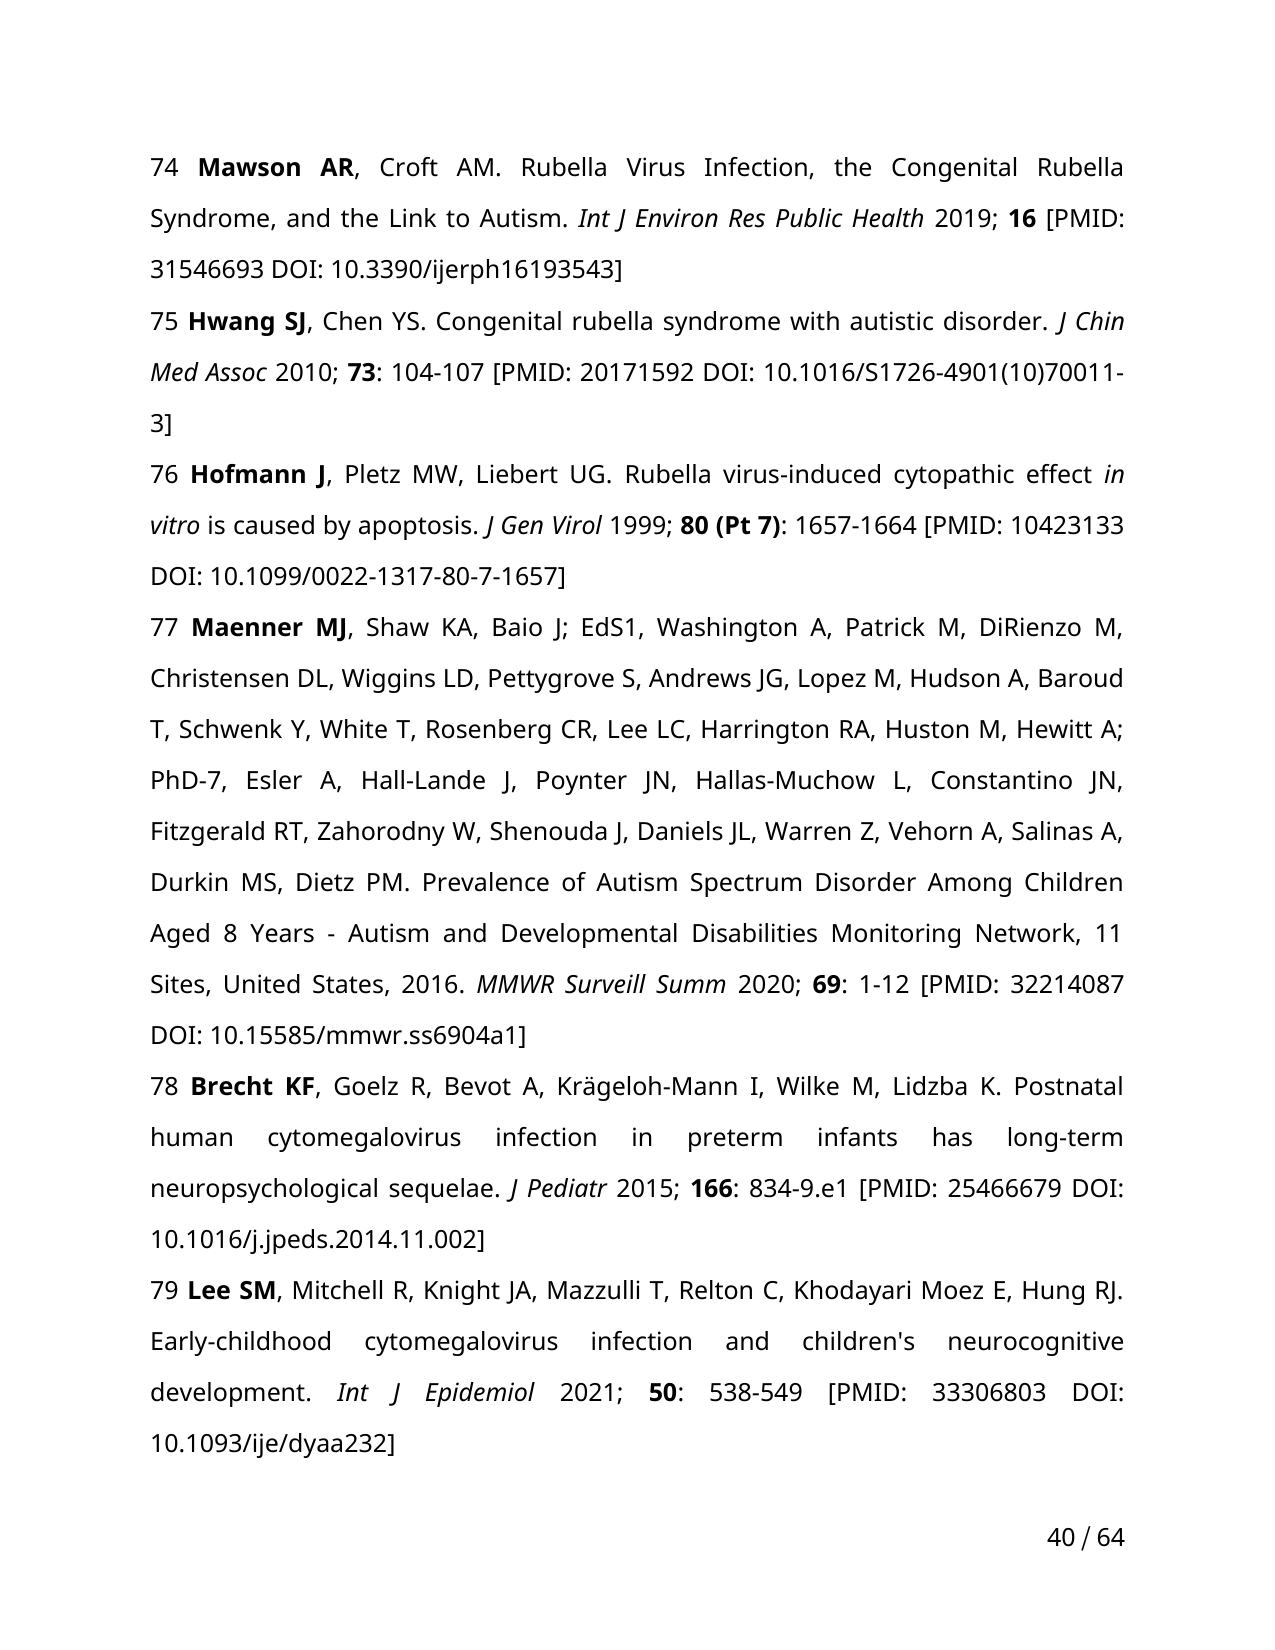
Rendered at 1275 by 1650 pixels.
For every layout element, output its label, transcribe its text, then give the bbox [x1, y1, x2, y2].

text 78 Brecht KF, Goelz R, Bevot A, Krägeloh-Mann I, Wilke M, Lidzba K. Postnatal human cytomegalovirus infection in preterm infants has long-term neuropsychological sequelae. J Pediatr 2015; 166: 834-9.e1 [PMID: 25466679 DOI: 10.1016/j.jpeds.2014.11.002] [150, 1069, 1125, 1256]
text 77 Maenner MJ, Shaw KA, Baio J; EdS1, Washington A, Patrick M, DiRienzo M, Christensen DL, Wiggins LD, Pettygrove S, Andrews JG, Lopez M, Hudson A, Baroud T, Schwenk Y, White T, Rosenberg CR, Lee LC, Harrington RA, Huston M, Hewitt A; PhD-7, Esler A, Hall-Lande J, Poynter JN, Hallas-Muchow L, Constantino JN, Fitzgerald RT, Zahorodny W, Shenouda J, Daniels JL, Warren Z, Vehorn A, Salinas A, Durkin MS, Dietz PM. Prevalence of Autism Spectrum Disorder Among Children Aged 8 Years - Autism and Developmental Disabilities Monitoring Network, 11 Sites, United States, 2016. MMWR Surveill Summ 2020; 69: 1-12 [PMID: 32214087 DOI: 10.15585/mmwr.ss6904a1] [150, 609, 1125, 1052]
text 75 Hwang SJ, Chen YS. Congenital rubella syndrome with autistic disorder. J Chin Med Assoc 2010; 73: 104-107 [PMID: 20171592 DOI: 10.1016/S1726-4901(10)70011-3] [150, 303, 1125, 439]
text 74 Mawson AR, Croft AM. Rubella Virus Infection, the Congenital Rubella Syndrome, and the Link to Autism. Int J Environ Res Public Health 2019; 16 [PMID: 31546693 DOI: 10.3390/ijerph16193543] [150, 150, 1125, 286]
text 76 Hofmann J, Pletz MW, Liebert UG. Rubella virus-induced cytopathic effect in vitro is caused by apoptosis. J Gen Virol 1999; 80 (Pt 7): 1657-1664 [PMID: 10423133 DOI: 10.1099/0022-1317-80-7-1657] [150, 456, 1125, 592]
text 79 Lee SM, Mitchell R, Knight JA, Mazzulli T, Relton C, Khodayari Moez E, Hung RJ. Early-childhood cytomegalovirus infection and children's neurocognitive development. Int J Epidemiol 2021; 50: 538-549 [PMID: 33306803 DOI: 10.1093/ije/dyaa232] [150, 1273, 1125, 1460]
